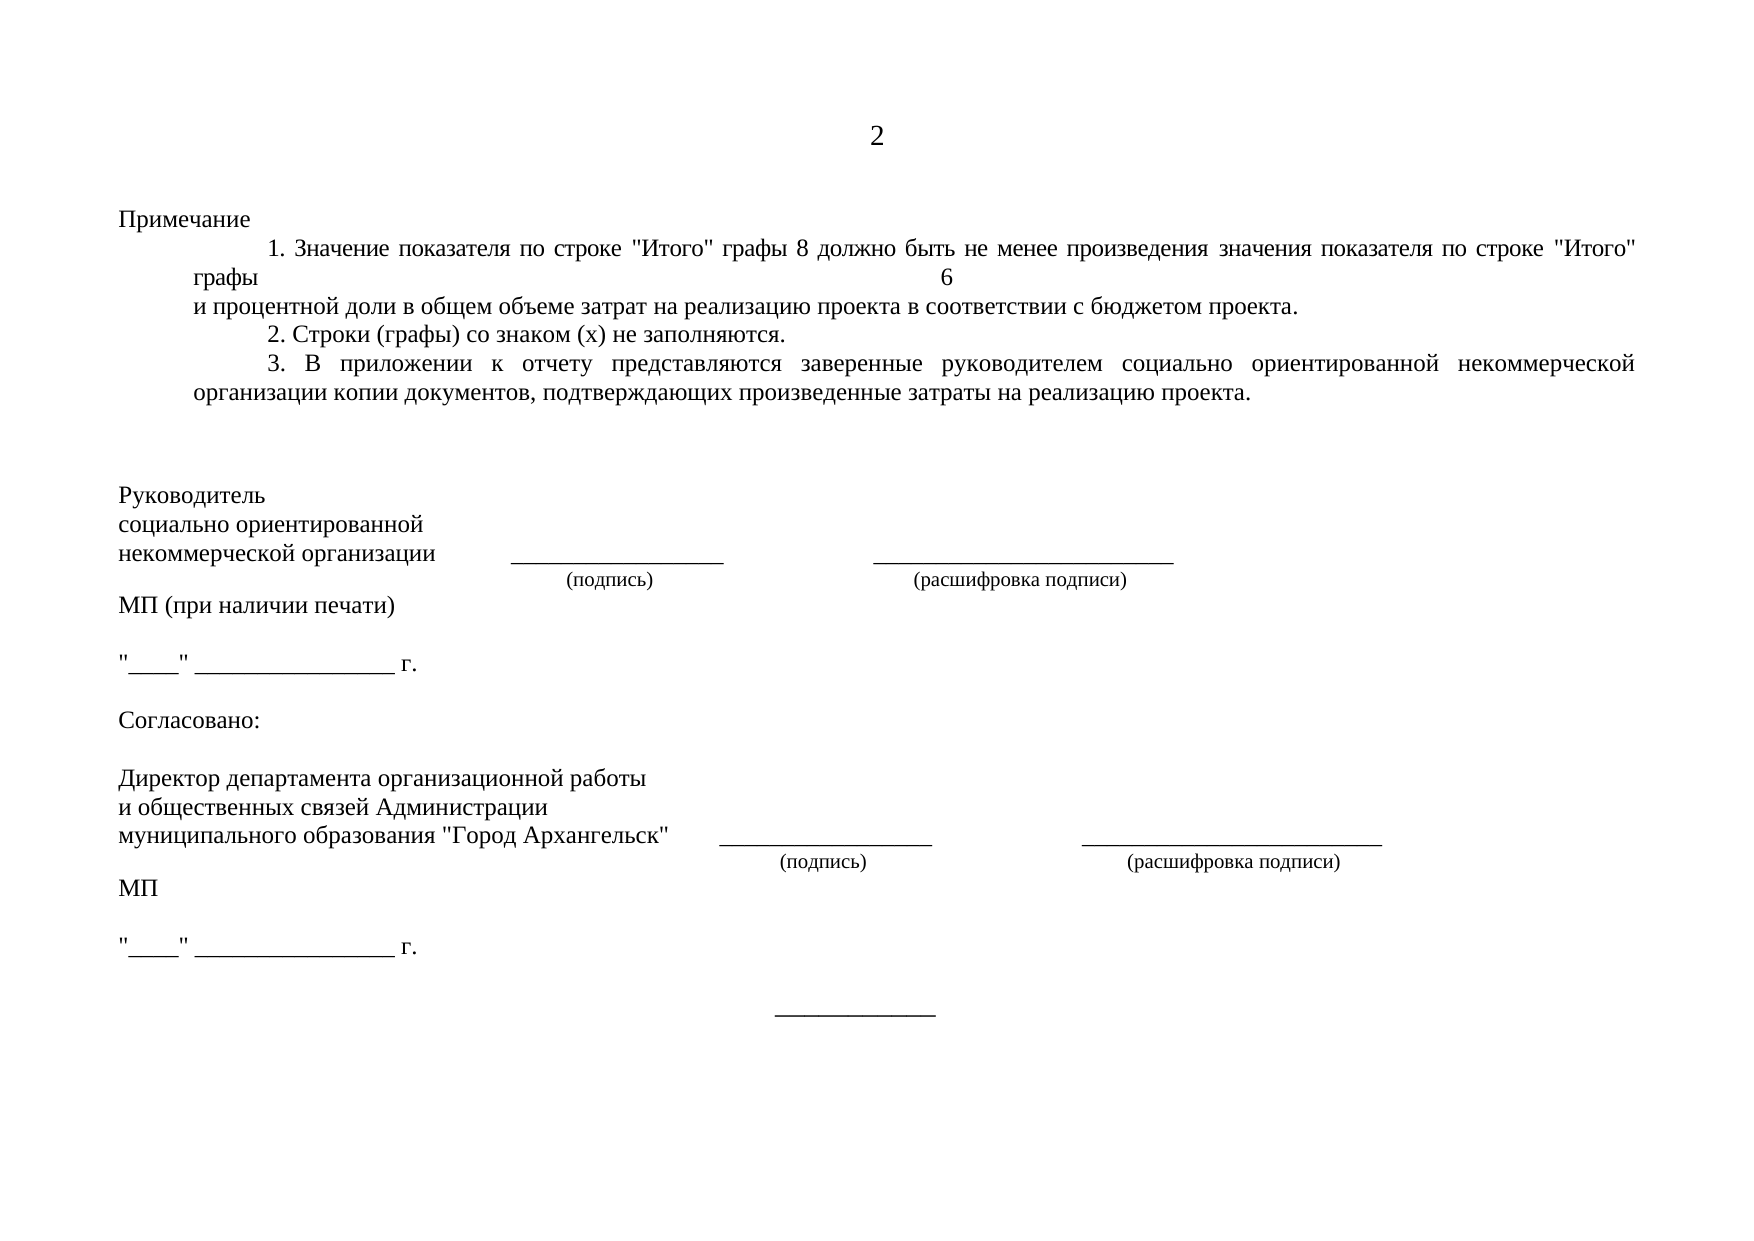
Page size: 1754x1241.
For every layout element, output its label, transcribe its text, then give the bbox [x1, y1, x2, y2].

text Руководитель [118, 480, 1636, 509]
text ___________ [43, 986, 1636, 1019]
text муниципального образования "Город Архангельск" _________________ ________________________ [118, 821, 1636, 849]
text некоммерческой организации _________________ ________________________ [118, 538, 1636, 566]
text (подпись) (расшифровка подписи) [118, 849, 1636, 873]
text Примечание [118, 204, 1636, 233]
text (подпись) (расшифровка подписи) [118, 566, 1636, 591]
text 1. Значение показателя по строке "Итого" графы 8 должно быть не менее произведения значения показателя по строке "Итого" графы 6 и процентной доли в общем объеме затрат на реализацию проекта в соответствии с бюджетом проекта. [193, 233, 1636, 319]
text Согласовано: [118, 706, 1636, 734]
text МП [118, 873, 1636, 902]
text Директор департамента организационной работы [118, 763, 1636, 792]
text социально ориентированной [118, 509, 1636, 538]
text 2. Строки (графы) со знаком (х) не заполняются. [193, 319, 1636, 348]
text МП (при наличии печати) [118, 591, 1636, 619]
text 3. В приложении к отчету представляются заверенные руководителем социально ориентированной некоммерческой организации копии документов, подтверждающих произведенные затраты на реализацию проекта. [193, 348, 1636, 406]
text и общественных связей Администрации [118, 792, 1636, 821]
text "____" ________________ г. [118, 648, 1636, 677]
text "____" ________________ г. [118, 931, 1636, 959]
